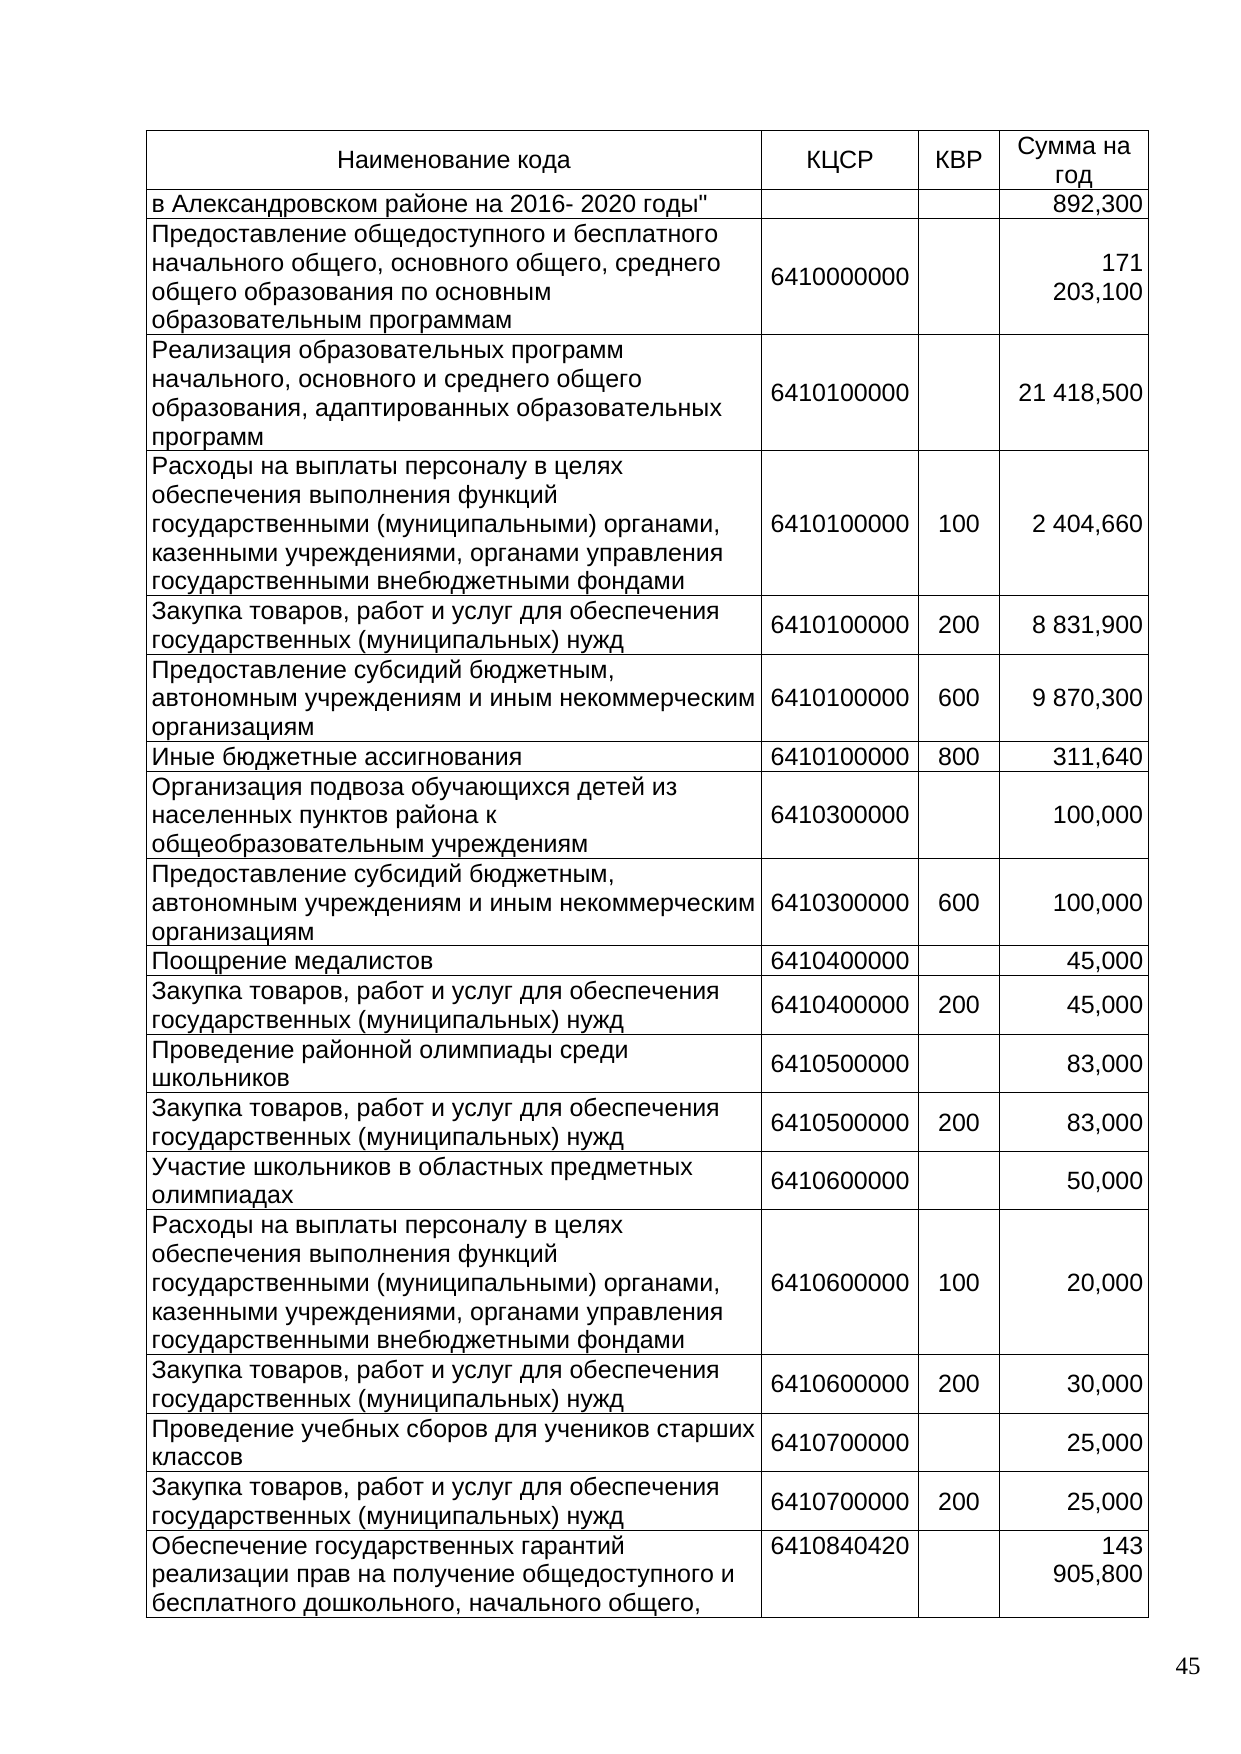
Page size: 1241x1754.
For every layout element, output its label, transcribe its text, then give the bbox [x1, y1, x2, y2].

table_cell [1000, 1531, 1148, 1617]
table_header КЦСР [762, 131, 918, 188]
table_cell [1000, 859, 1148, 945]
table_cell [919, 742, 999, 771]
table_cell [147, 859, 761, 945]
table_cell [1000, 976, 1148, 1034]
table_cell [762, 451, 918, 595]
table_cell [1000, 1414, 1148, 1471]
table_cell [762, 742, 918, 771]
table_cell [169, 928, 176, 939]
table_header Наименование кода [147, 131, 761, 188]
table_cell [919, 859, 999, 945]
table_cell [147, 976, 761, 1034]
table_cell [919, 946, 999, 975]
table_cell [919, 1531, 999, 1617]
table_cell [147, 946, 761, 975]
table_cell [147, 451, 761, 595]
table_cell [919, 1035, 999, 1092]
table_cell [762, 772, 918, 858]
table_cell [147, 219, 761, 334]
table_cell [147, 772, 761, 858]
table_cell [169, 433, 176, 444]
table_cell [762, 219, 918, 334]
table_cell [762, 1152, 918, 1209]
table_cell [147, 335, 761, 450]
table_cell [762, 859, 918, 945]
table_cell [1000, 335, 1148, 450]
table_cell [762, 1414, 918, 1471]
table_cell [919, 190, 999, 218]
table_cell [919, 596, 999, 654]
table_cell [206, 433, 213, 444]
table_header КВР [919, 131, 999, 188]
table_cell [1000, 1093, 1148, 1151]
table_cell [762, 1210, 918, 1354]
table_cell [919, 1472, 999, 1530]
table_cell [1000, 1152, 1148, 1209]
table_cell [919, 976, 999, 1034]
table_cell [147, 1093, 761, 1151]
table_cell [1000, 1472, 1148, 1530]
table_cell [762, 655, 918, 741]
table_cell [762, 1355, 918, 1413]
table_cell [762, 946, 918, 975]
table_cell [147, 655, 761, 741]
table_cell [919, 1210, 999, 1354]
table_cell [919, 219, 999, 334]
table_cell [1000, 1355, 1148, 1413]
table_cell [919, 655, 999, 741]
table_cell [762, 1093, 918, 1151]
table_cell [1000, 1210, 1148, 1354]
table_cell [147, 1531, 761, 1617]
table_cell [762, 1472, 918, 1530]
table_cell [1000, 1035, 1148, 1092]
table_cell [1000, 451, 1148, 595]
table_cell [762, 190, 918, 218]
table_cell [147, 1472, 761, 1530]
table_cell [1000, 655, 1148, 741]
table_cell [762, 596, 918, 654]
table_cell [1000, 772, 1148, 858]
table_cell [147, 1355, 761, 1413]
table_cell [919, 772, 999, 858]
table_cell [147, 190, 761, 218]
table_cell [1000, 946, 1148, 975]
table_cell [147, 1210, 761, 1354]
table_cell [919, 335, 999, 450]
table_header Сумма на год [1000, 131, 1148, 188]
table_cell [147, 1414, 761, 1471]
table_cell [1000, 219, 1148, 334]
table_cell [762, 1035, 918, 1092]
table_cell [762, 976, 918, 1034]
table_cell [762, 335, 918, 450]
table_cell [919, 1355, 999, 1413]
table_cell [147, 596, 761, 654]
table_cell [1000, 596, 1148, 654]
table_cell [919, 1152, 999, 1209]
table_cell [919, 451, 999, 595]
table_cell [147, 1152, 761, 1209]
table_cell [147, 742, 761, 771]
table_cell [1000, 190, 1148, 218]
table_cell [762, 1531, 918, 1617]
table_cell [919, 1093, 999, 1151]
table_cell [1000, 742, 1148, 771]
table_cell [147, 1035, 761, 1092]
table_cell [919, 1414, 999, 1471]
